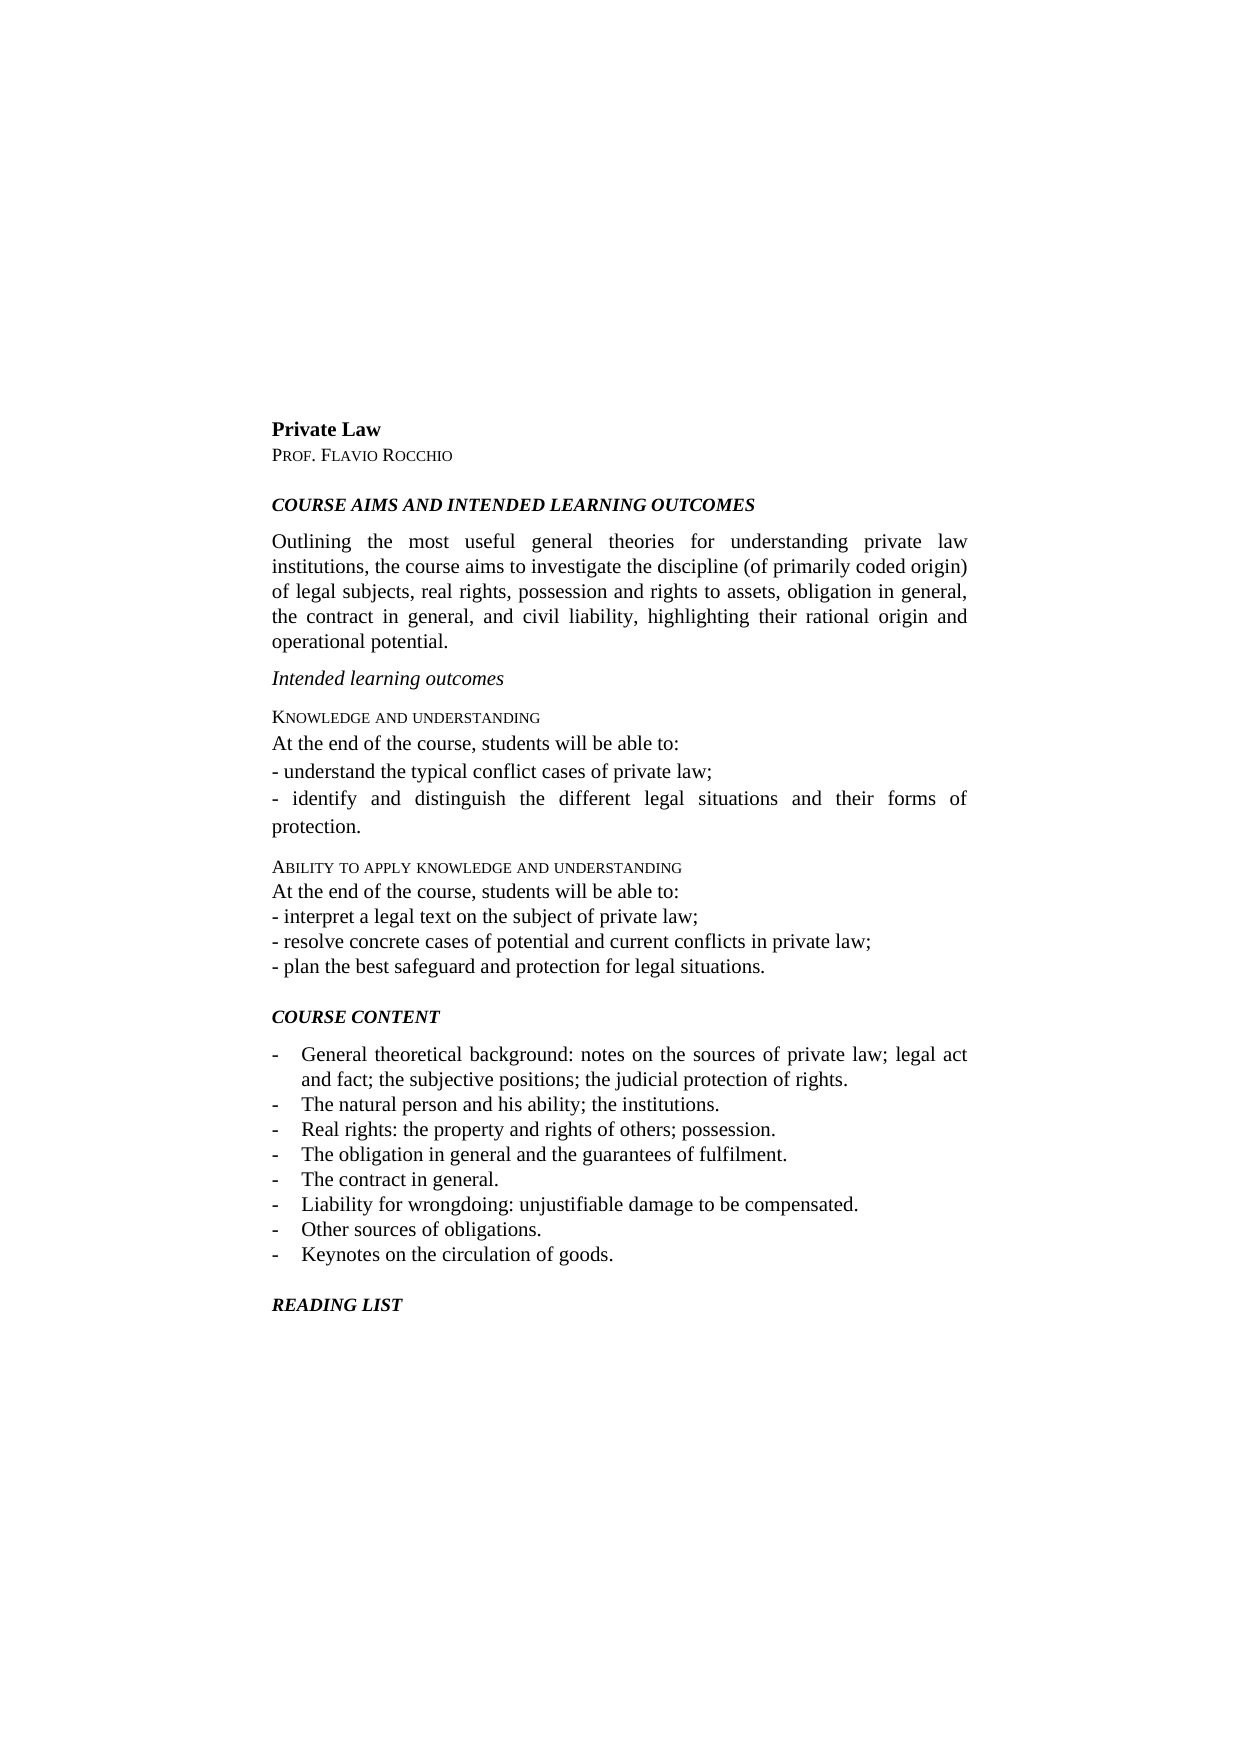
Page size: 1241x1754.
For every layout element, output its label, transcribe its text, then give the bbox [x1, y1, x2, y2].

text - plan the best safeguard and protection for legal situations. [272, 954, 968, 979]
text - Liability for wrongdoing: unjustifiable damage to be compensated. [272, 1191, 968, 1216]
text - interpret a legal text on the subject of private law; [272, 904, 968, 929]
text - Keynotes on the circulation of goods. [272, 1241, 968, 1266]
text At the end of the course, students will be able to: [272, 879, 968, 904]
text - Real rights: the property and rights of others; possession. [272, 1116, 968, 1141]
text COURSE CONTENT [272, 1004, 968, 1029]
text At the end of the course, students will be able to: [272, 731, 968, 755]
text - identify and distinguish the different legal situations and their forms of protection. [272, 786, 968, 838]
text - resolve concrete cases of potential and current conflicts in private law; [272, 929, 968, 954]
text Ability to apply knowledge and understanding [272, 854, 968, 879]
text COURSE AIMS AND INTENDED LEARNING OUTCOMES [272, 491, 968, 516]
text - Other sources of obligations. [272, 1216, 968, 1241]
text Knowledge and understanding [272, 706, 968, 728]
text Private Law [272, 416, 968, 441]
text - The obligation in general and the guarantees of fulfilment. [272, 1141, 968, 1166]
subtitle Prof. Flavio Rocchio [272, 441, 968, 466]
text - General theoretical background: notes on the sources of private law; legal act and fact; the subjective positions; the judicial protection of rights. [272, 1041, 968, 1091]
text Intended learning outcomes [272, 666, 968, 690]
text - The contract in general. [272, 1166, 968, 1191]
text - understand the typical conflict cases of private law; [272, 759, 968, 783]
text READING LIST [272, 1291, 968, 1316]
text - The natural person and his ability; the institutions. [272, 1091, 968, 1116]
text Outlining the most useful general theories for understanding private law institutions, the course aims to investigate the discipline (of primarily coded origin) of legal subjects, real rights, possession and rights to assets, obligation in general, the contract in general, and civil liability, highlighting their rational origin and operational potential. [272, 529, 968, 654]
